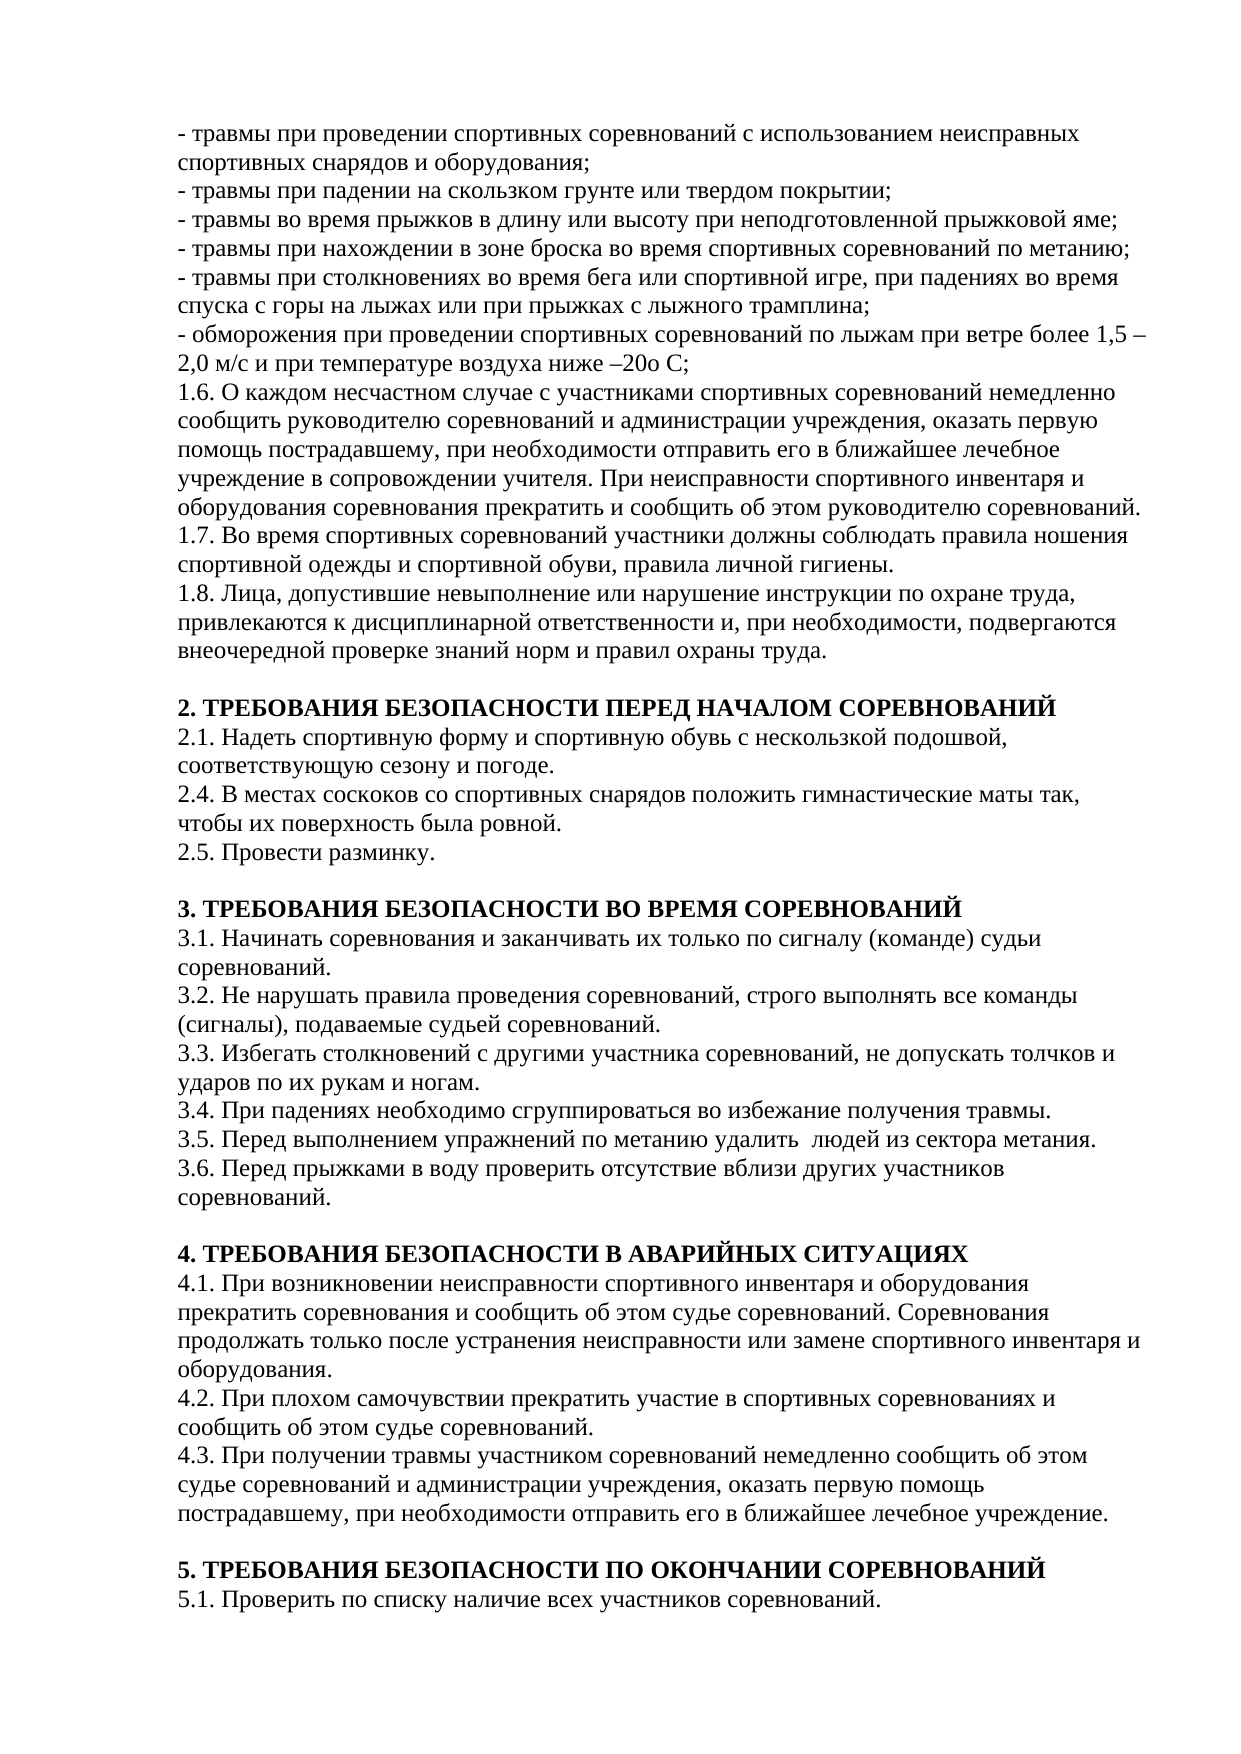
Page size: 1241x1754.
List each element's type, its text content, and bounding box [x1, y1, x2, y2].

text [177, 1556, 1152, 1613]
text - травмы во время прыжков в длину или высоту при неподготовленной прыжковой яме; - травмы при нахождении в зоне броска во время спортивных соревнований по метанию; - травмы при столкновениях во время бега или спортивной игре, при падениях во время спуска с горы на лыжах или при прыжках с лыжного трамплина; - обморожения при проведении спортивных соревнований по лыжам при ветре более 1,5 –2,0 м/с и при температуре воздуха ниже –20о С; [177, 204, 1152, 377]
text 1.6. О каждом несчастном случае с участниками спортивных соревнований немедленно сообщить руководителю соревнований и администрации учреждения, оказать первую помощь пострадавшему, при необходимости отправить его в ближайшее лечебное учреждение в сопровождении учителя. При неисправности спортивного инвентаря и оборудования соревнования прекратить и сообщить об этом руководителю соревнований. 1.7. Во время спортивных соревнований участники должны соблюдать правила ношения спортивной одежды и спортивной обуви, правила личной гигиены. 1.8. Лица, допустившие невыполнение или нарушение инструкции по охране труда, привлекаются к дисциплинарной ответственности и, при необходимости, подвергаются внеочередной проверке знаний норм и правил охраны труда. [177, 377, 1152, 664]
text 3. ТРЕБОВАНИЯ БЕЗОПАСНОСТИ ВО ВРЕМЯ СОРЕВНОВАНИЙ 3.1. Начинать соревнования и заканчивать их только по сигналу (команде) судьи соревнований. 3.2. Не нарушать правила проведения соревнований, строго выполнять все команды (сигналы), подаваемые судьей соревнований. [177, 894, 1152, 1038]
text 2. ТРЕБОВАНИЯ БЕЗОПАСНОСТИ ПЕРЕД НАЧАЛОМ СОРЕВНОВАНИЙ 2.1. Надеть спортивную форму и спортивную обувь с нескользкой подошвой, соответствующую сезону и погоде. [177, 693, 1152, 779]
text - травмы при проведении спортивных соревнований с использованием неисправных спортивных снарядов и оборудования; [177, 118, 1152, 176]
text 2.4. В местах соскоков со спортивных снарядов положить гимнастические маты так, чтобы их поверхность была ровной. [177, 779, 1152, 837]
text 3.4. При падениях необходимо сгруппироваться во избежание получения травмы. 3.5. Перед выполнением упражнений по метанию удалить людей из сектора метания. 3.6. Перед прыжками в воду проверить отсутствие вблизи других участников соревнований. [177, 1096, 1152, 1211]
text 4. ТРЕБОВАНИЯ БЕЗОПАСНОСТИ В АВАРИЙНЫХ СИТУАЦИЯХ 4.1. При возникновении неисправности спортивного инвентаря и оборудования прекратить соревнования и сообщить об этом судье соревнований. Соревнования продолжать только после устранения неисправности или замене спортивного инвентаря и оборудования. 4.2. При плохом самочувствии прекратить участие в спортивных соревнованиях и сообщить об этом судье соревнований. [177, 1239, 1152, 1441]
text 2.5. Провести разминку. [177, 837, 1152, 866]
text - травмы при падении на скользком грунте или твердом покрытии; [177, 176, 1152, 204]
text 4.3. При получении травмы участником соревнований немедленно сообщить об этом судье соревнований и администрации учреждения, оказать первую помощь пострадавшему, при необходимости отправить его в ближайшее лечебное учреждение. [177, 1441, 1152, 1527]
text 3.3. Избегать столкновений с другими участника соревнований, не допускать толчков и ударов по их рукам и ногам. [177, 1038, 1152, 1096]
